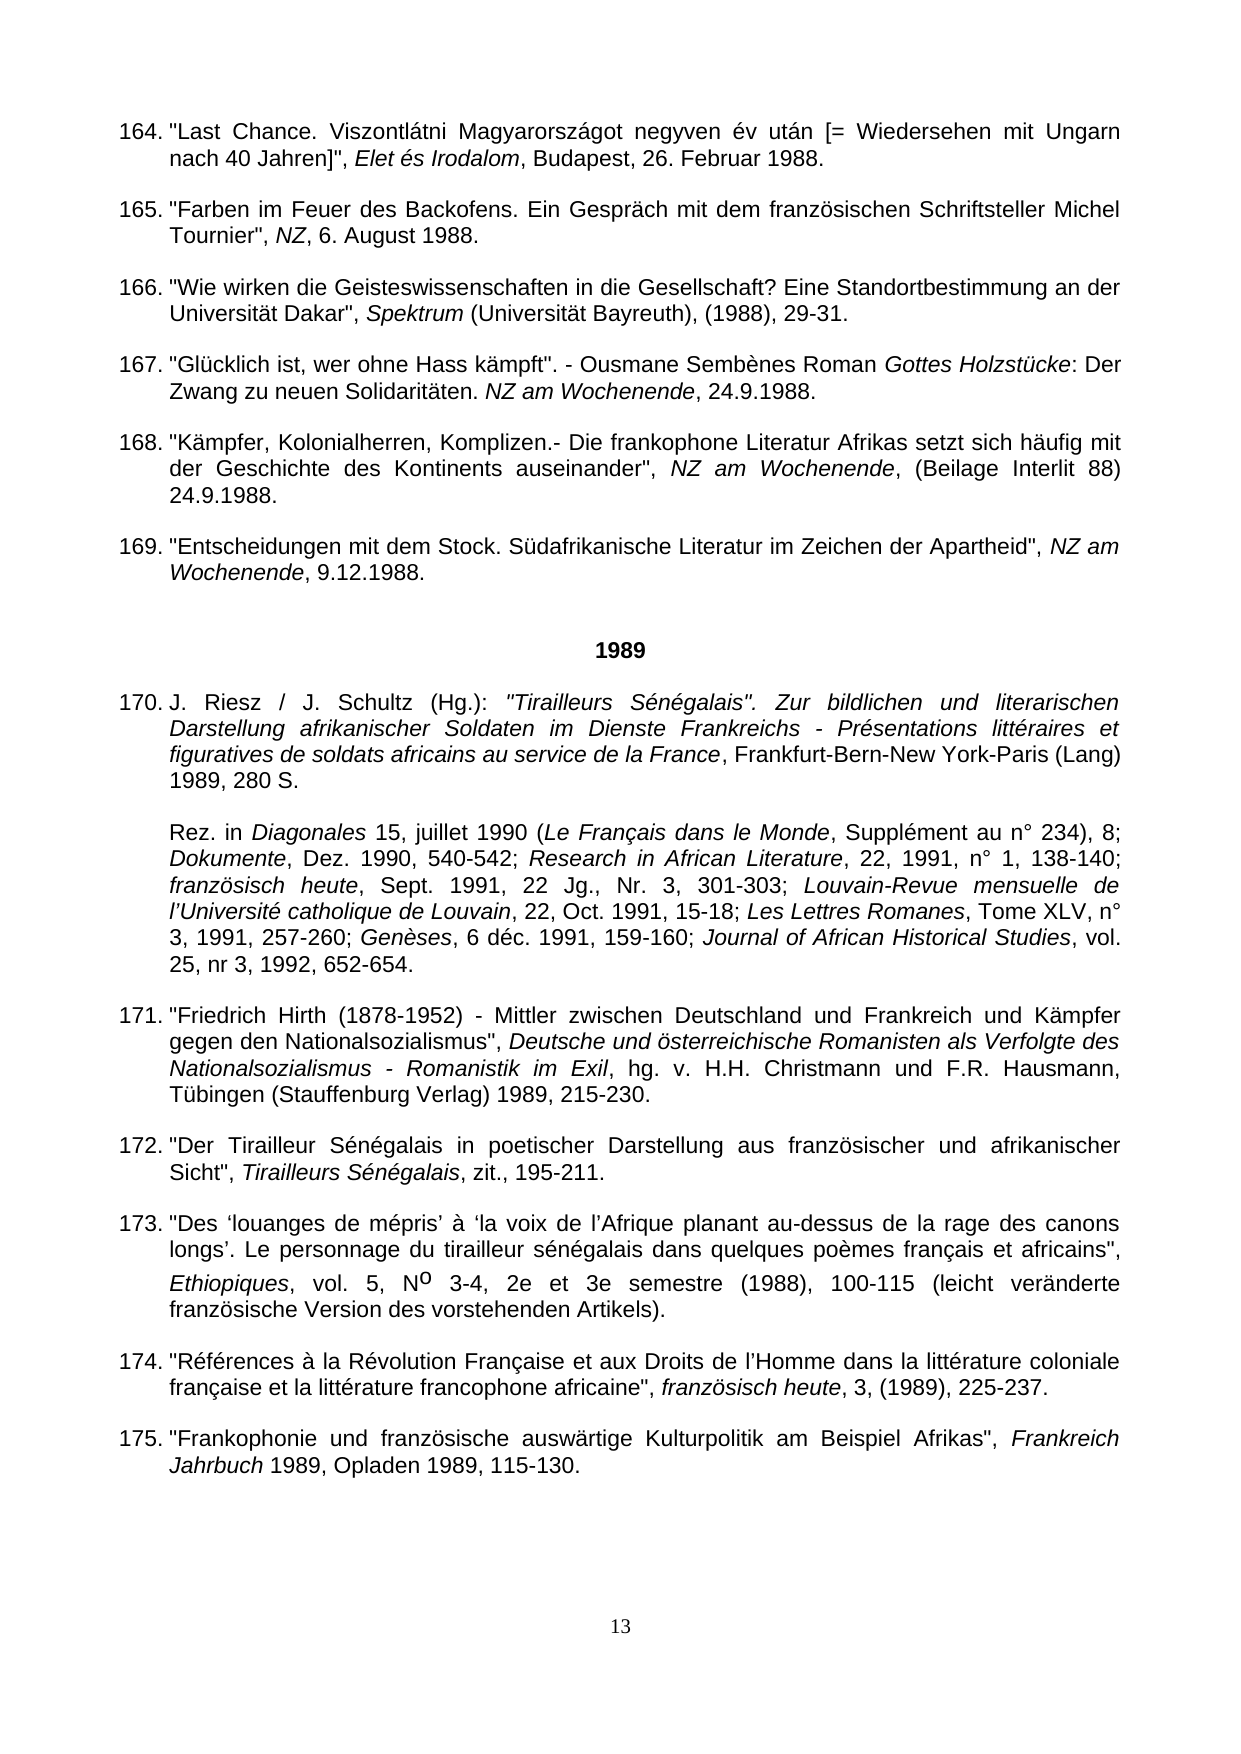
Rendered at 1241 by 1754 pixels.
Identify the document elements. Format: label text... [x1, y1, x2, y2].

text 175. "Frankophonie und französische auswärtige Kulturpolitik am Beispiel Afrikas", Frankreich Jahrbuch 1989, Opladen 1989, 115-130. [119, 1425, 1121, 1478]
text Rez. in Diagonales 15, juillet 1990 (Le Français dans le Monde, Supplément au n° 234), 8; Dokumente, Dez. 1990, 540-542; Research in African Literature, 22, 1991, n° 1, 138-140; französisch heute, Sept. 1991, 22 Jg., Nr. 3, 301-303; Louvain-Revue mensuelle de l’Université catholique de Louvain, 22, Oct. 1991, 15-18; Les Lettres Romanes, Tome XLV, n° 3, 1991, 257-260; Genèses, 6 déc. 1991, 159-160; Journal of African Historical Studies, vol. 25, nr 3, 1992, 652-654. [119, 819, 1121, 977]
text 169. "Entscheidungen mit dem Stock. Südafrikanische Literatur im Zeichen der Apartheid", NZ am Wochenende, 9.12.1988. [119, 533, 1121, 586]
text 167. "Glücklich ist, wer ohne Hass kämpft". - Ousmane Sembènes Roman Gottes Holzstücke: Der Zwang zu neuen Solidaritäten. NZ am Wochenende, 24.9.1988. [119, 351, 1121, 404]
text 172. "Der Tirailleur Sénégalais in poetischer Darstellung aus französischer und afrikanischer Sicht", Tirailleurs Sénégalais, zit., 195-211. [119, 1132, 1121, 1185]
text 166. "Wie wirken die Geisteswissenschaften in die Gesellschaft? Eine Standortbestimmung an der Universität Dakar", Spektrum (Universität Bayreuth), (1988), 29-31. [119, 273, 1121, 326]
text 165. "Farben im Feuer des Backofens. Ein Gespräch mit dem französischen Schriftsteller Michel Tournier", NZ, 6. August 1988. [119, 196, 1121, 248]
text 164. "Last Chance. Viszontlátni Magyarországot negyven év után [= Wiedersehen mit Ungarn nach 40 Jahren]", Elet és Irodalom, Budapest, 26. Februar 1988. [119, 118, 1121, 171]
text 171. "Friedrich Hirth (1878-1952) - Mittler zwischen Deutschland und Frankreich und Kämpfer gegen den Nationalsozialismus", Deutsche und österreichische Romanisten als Verfolgte des Nationalsozialismus - Romanistik im Exil, hg. v. H.H. Christmann und F.R. Hausmann, Tübingen (Stauffenburg Verlag) 1989, 215-230. [119, 1002, 1121, 1107]
text 170. J. Riesz / J. Schultz (Hg.): "Tirailleurs Sénégalais". Zur bildlichen und literarischen Darstellung afrikanischer Soldaten im Dienste Frankreichs - Présentations littéraires et figuratives de soldats africains au service de la France, Frankfurt-Bern-New York-Paris (Lang) 1989, 280 S. [119, 688, 1121, 794]
text 174. "Références à la Révolution Française et aux Droits de l’Homme dans la littérature coloniale française et la littérature francophone africaine", französisch heute, 3, (1989), 225-237. [119, 1348, 1121, 1400]
text 173. "Des ‘louanges de mépris’ à ‘la voix de l’Afrique planant au-dessus de la rage des canons longs’. Le personnage du tirailleur sénégalais dans quelques poèmes français et africains", Ethiopiques, vol. 5, No 3-4, 2e et 3e semestre (1988), 100-115 (leicht veränderte französische Version des vorstehenden Artikels). [119, 1210, 1121, 1323]
text 1989 [119, 637, 1121, 663]
text 168. "Kämpfer, Kolonialherren, Komplizen.- Die frankophone Literatur Afrikas setzt sich häufig mit der Geschichte des Kontinents auseinander", NZ am Wochenende, (Beilage Interlit 88) 24.9.1988. [119, 429, 1121, 508]
